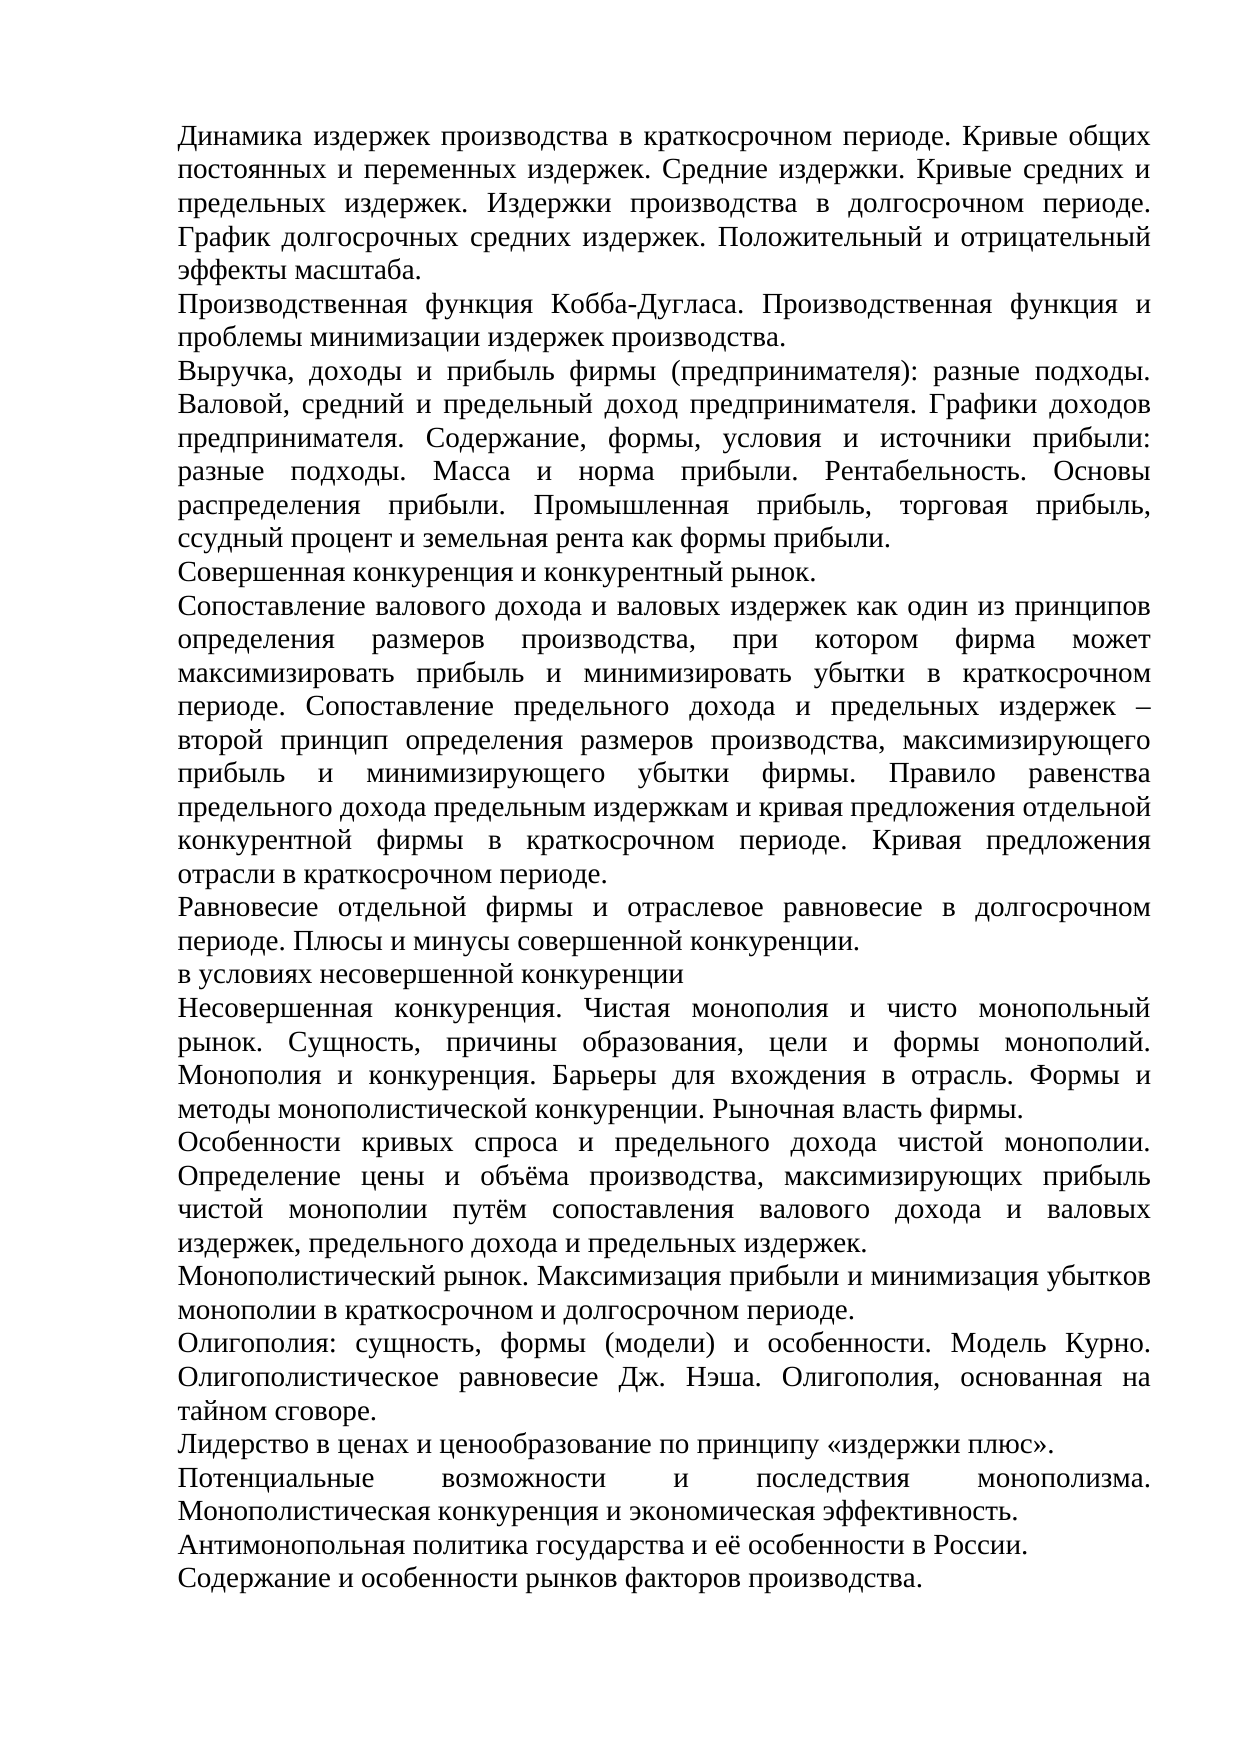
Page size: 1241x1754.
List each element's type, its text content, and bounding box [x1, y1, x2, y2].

text в условиях несовершенной конкуренции [177, 957, 1152, 990]
text Особенности кривых спроса и предельного дохода чистой монополии. Определение цены и объёма производства, максимизирующих прибыль чистой монополии путём сопоставления валового дохода и валовых издержек, предельного дохода и предельных издержек. [177, 1124, 1152, 1258]
text Сопоставление валового дохода и валовых издержек как один из принципов определения размеров производства, при котором фирма может максимизировать прибыль и минимизировать убытки в краткосрочном периоде. Сопоставление предельного дохода и предельных издержек – второй принцип определения размеров производства, максимизирующего прибыль и минимизирующего убытки фирмы. Правило равенства предельного дохода предельным издержкам и кривая предложения отдельной конкурентной фирмы в краткосрочном периоде. Кривая предложения отрасли в краткосрочном периоде. [177, 588, 1152, 889]
text Антимонопольная политика государства и её особенности в России. [177, 1527, 1152, 1560]
text Олигополия: сущность, формы (модели) и особенности. Модель Курно. Олигополистическое равновесие Дж. Нэша. Олигополия, основанная на тайном сговоре. [177, 1326, 1152, 1426]
text Потенциальные возможности и последствия монополизма. Монополистическая конкуренция и экономическая эффективность. [177, 1460, 1152, 1527]
text Несовершенная конкуренция. Чистая монополия и чисто монопольный рынок. Сущность, причины образования, цели и формы монополий. Монополия и конкуренция. Барьеры для вхождения в отрасль. Формы и методы монополистической конкуренции. Рыночная власть фирмы. [177, 990, 1152, 1124]
text Содержание и особенности рынков факторов производства. [177, 1560, 1152, 1594]
text Равновесие отдельной фирмы и отраслевое равновесие в долгосрочном периоде. Плюсы и минусы совершенной конкуренции. [177, 889, 1152, 957]
text Выручка, доходы и прибыль фирмы (предпринимателя): разные подходы. Валовой, средний и предельный доход предпринимателя. Графики доходов предпринимателя. Содержание, формы, условия и источники прибыли: разные подходы. Масса и норма прибыли. Рентабельность. Основы распределения прибыли. Промышленная прибыль, торговая прибыль, ссудный процент и земельная рента как формы прибыли. [177, 353, 1152, 554]
text Динамика издержек производства в краткосрочном периоде. Кривые общих постоянных и переменных издержек. Средние издержки. Кривые средних и предельных издержек. Издержки производства в долгосрочном периоде. График долгосрочных средних издержек. Положительный и отрицательный эффекты масштаба. [177, 118, 1152, 286]
text Совершенная конкуренция и конкурентный рынок. [177, 554, 1152, 588]
text Лидерство в ценах и ценообразование по принципу «издержки плюс». [177, 1426, 1152, 1460]
text Производственная функция Кобба-Дугласа. Производственная функция и проблемы минимизации издержек производства. [177, 286, 1152, 353]
text Монополистический рынок. Максимизация прибыли и минимизация убытков монополии в краткосрочном и долгосрочном периоде. [177, 1258, 1152, 1326]
